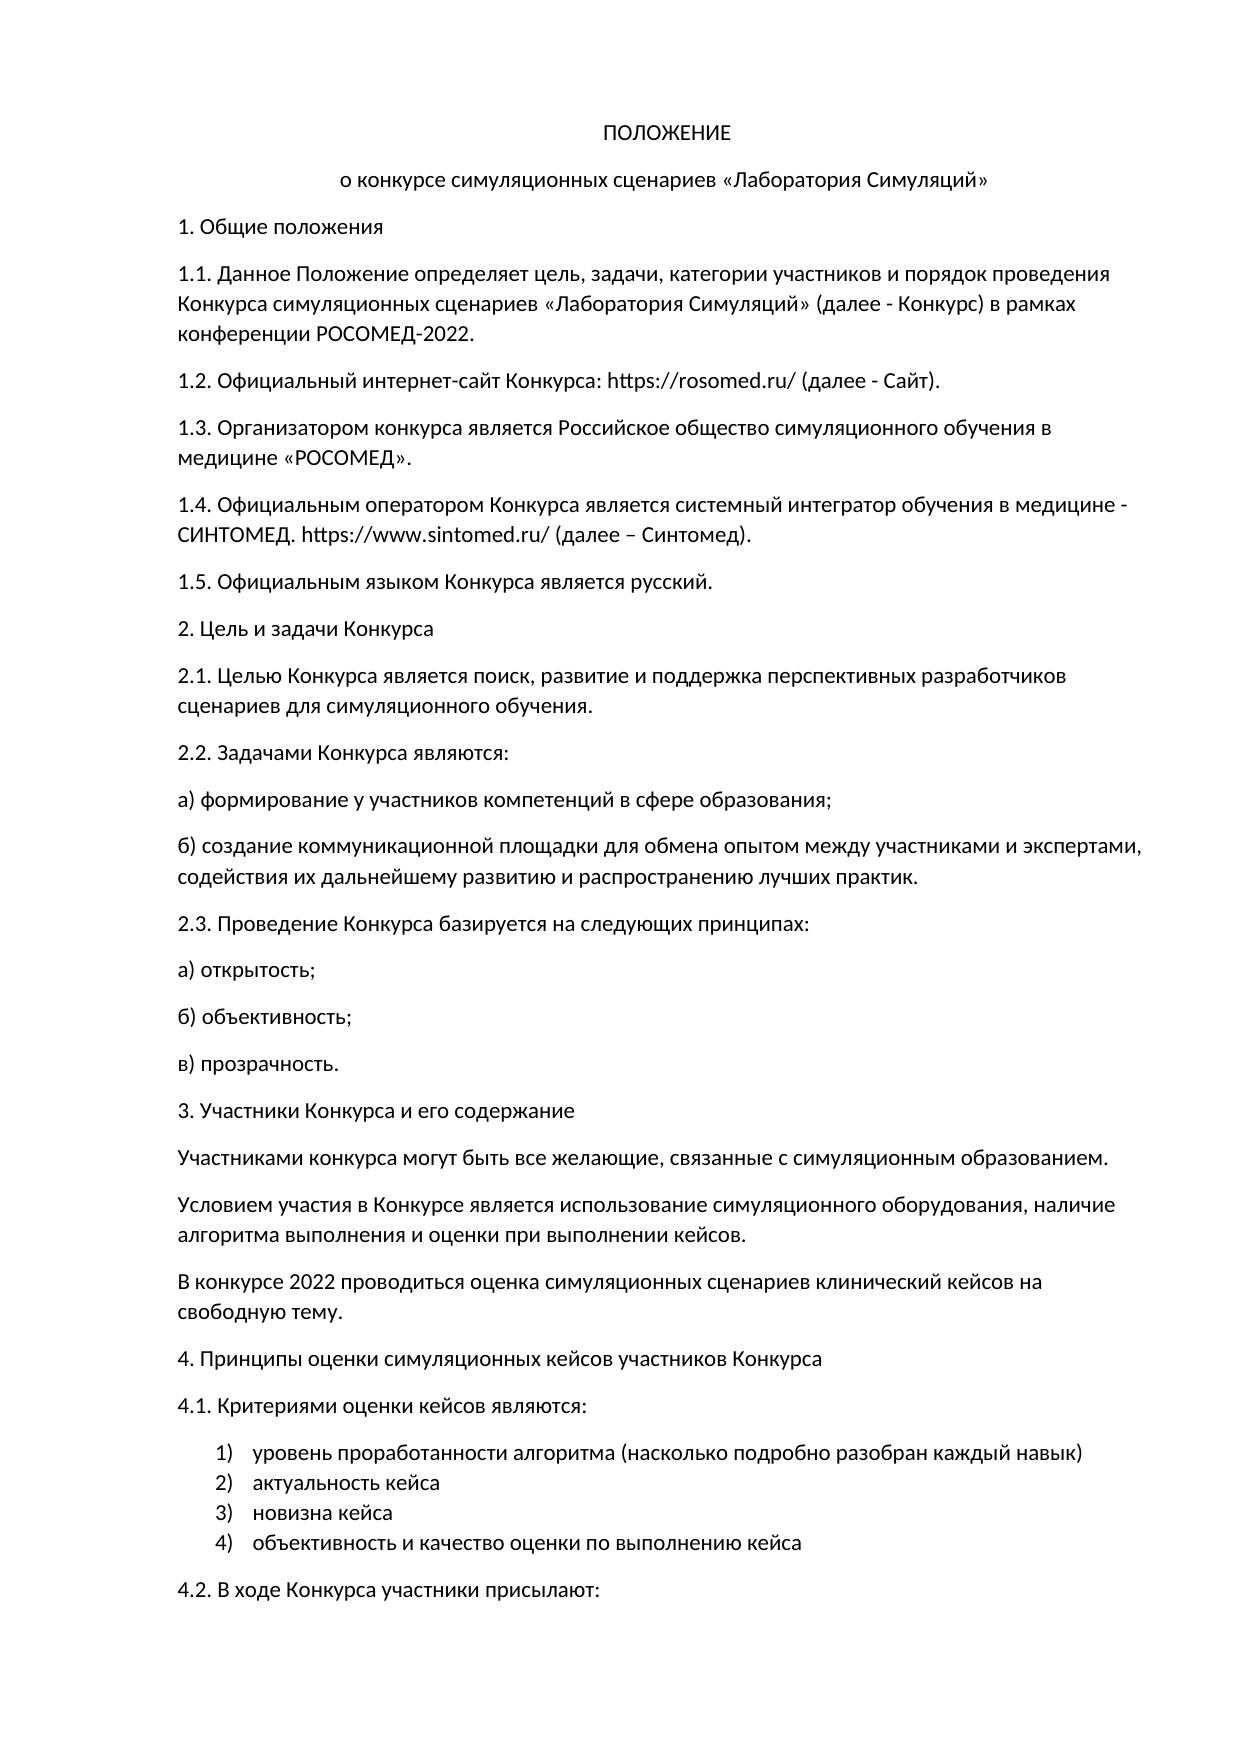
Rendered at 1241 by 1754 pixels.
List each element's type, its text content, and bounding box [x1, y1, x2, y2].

text в) прозрачность. [177, 1049, 1152, 1077]
text 2.2. Задачами Конкурса являются: [177, 738, 1152, 766]
list уровень проработанности алгоритма (насколько подробно разобран каждый навык) [215, 1438, 1152, 1466]
text б) объективность; [177, 1002, 1152, 1031]
text Участниками конкурса могут быть все желающие, связанные с симуляционным образованием. [177, 1143, 1152, 1171]
text 1.3. Организатором конкурса является Российское общество симуляционного обучения в медицине «РОСОМЕД». [177, 413, 1152, 471]
text 1. Общие положения [177, 212, 1152, 240]
text 4. Принципы оценки симуляционных кейсов участников Конкурса [177, 1344, 1152, 1372]
text 1.5. Официальным языком Конкурса является русский. [177, 567, 1152, 595]
text В конкурсе 2022 проводиться оценка симуляционных сценариев клинический кейсов на свободную тему. [177, 1267, 1152, 1325]
text 3. Участники Конкурса и его содержание [177, 1096, 1152, 1124]
text а) открытость; [177, 956, 1152, 984]
text б) создание коммуникационной площадки для обмена опытом между участниками и экспертами, содействия их дальнейшему развитию и распространению лучших практик. [177, 832, 1152, 890]
text 2. Цель и задачи Конкурса [177, 614, 1152, 642]
text 2.3. Проведение Конкурса базируется на следующих принципах: [177, 909, 1152, 937]
text 2.1. Целью Конкурса является поиск, развитие и поддержка перспективных разработчиков сценариев для симуляционного обучения. [177, 661, 1152, 719]
text Условием участия в Конкурсе является использование симуляционного оборудования, наличие алгоритма выполнения и оценки при выполнении кейсов. [177, 1190, 1152, 1248]
list актуальность кейса [215, 1468, 1152, 1496]
list новизна кейса [215, 1498, 1152, 1526]
list объективность и качество оценки по выполнению кейса [215, 1528, 1152, 1557]
text 1.4. Официальным оператором Конкурса является системный интегратор обучения в медицине - СИНТОМЕД. https://www.sintomed.ru/ (далее – Синтомед). [177, 490, 1152, 548]
text 4.1. Критериями оценки кейсов являются: [177, 1391, 1152, 1419]
text а) формирование у участников компетенций в сфере образования; [177, 785, 1152, 813]
text 4.2. В ходе Конкурса участники присылают: [177, 1575, 1152, 1603]
text о конкурсе симуляционных сценариев «Лаборатория Симуляций» [177, 165, 1152, 193]
text 1.1. Данное Положение определяет цель, задачи, категории участников и порядок проведения Конкурса симуляционных сценариев «Лаборатория Симуляций» (далее - Конкурс) в рамках конференции РОСОМЕД-2022. [177, 259, 1152, 347]
text 1.2. Официальный интернет-сайт Конкурса: https://rosomed.ru/ (далее - Сайт). [177, 366, 1152, 394]
text ПОЛОЖЕНИЕ [177, 118, 1152, 146]
